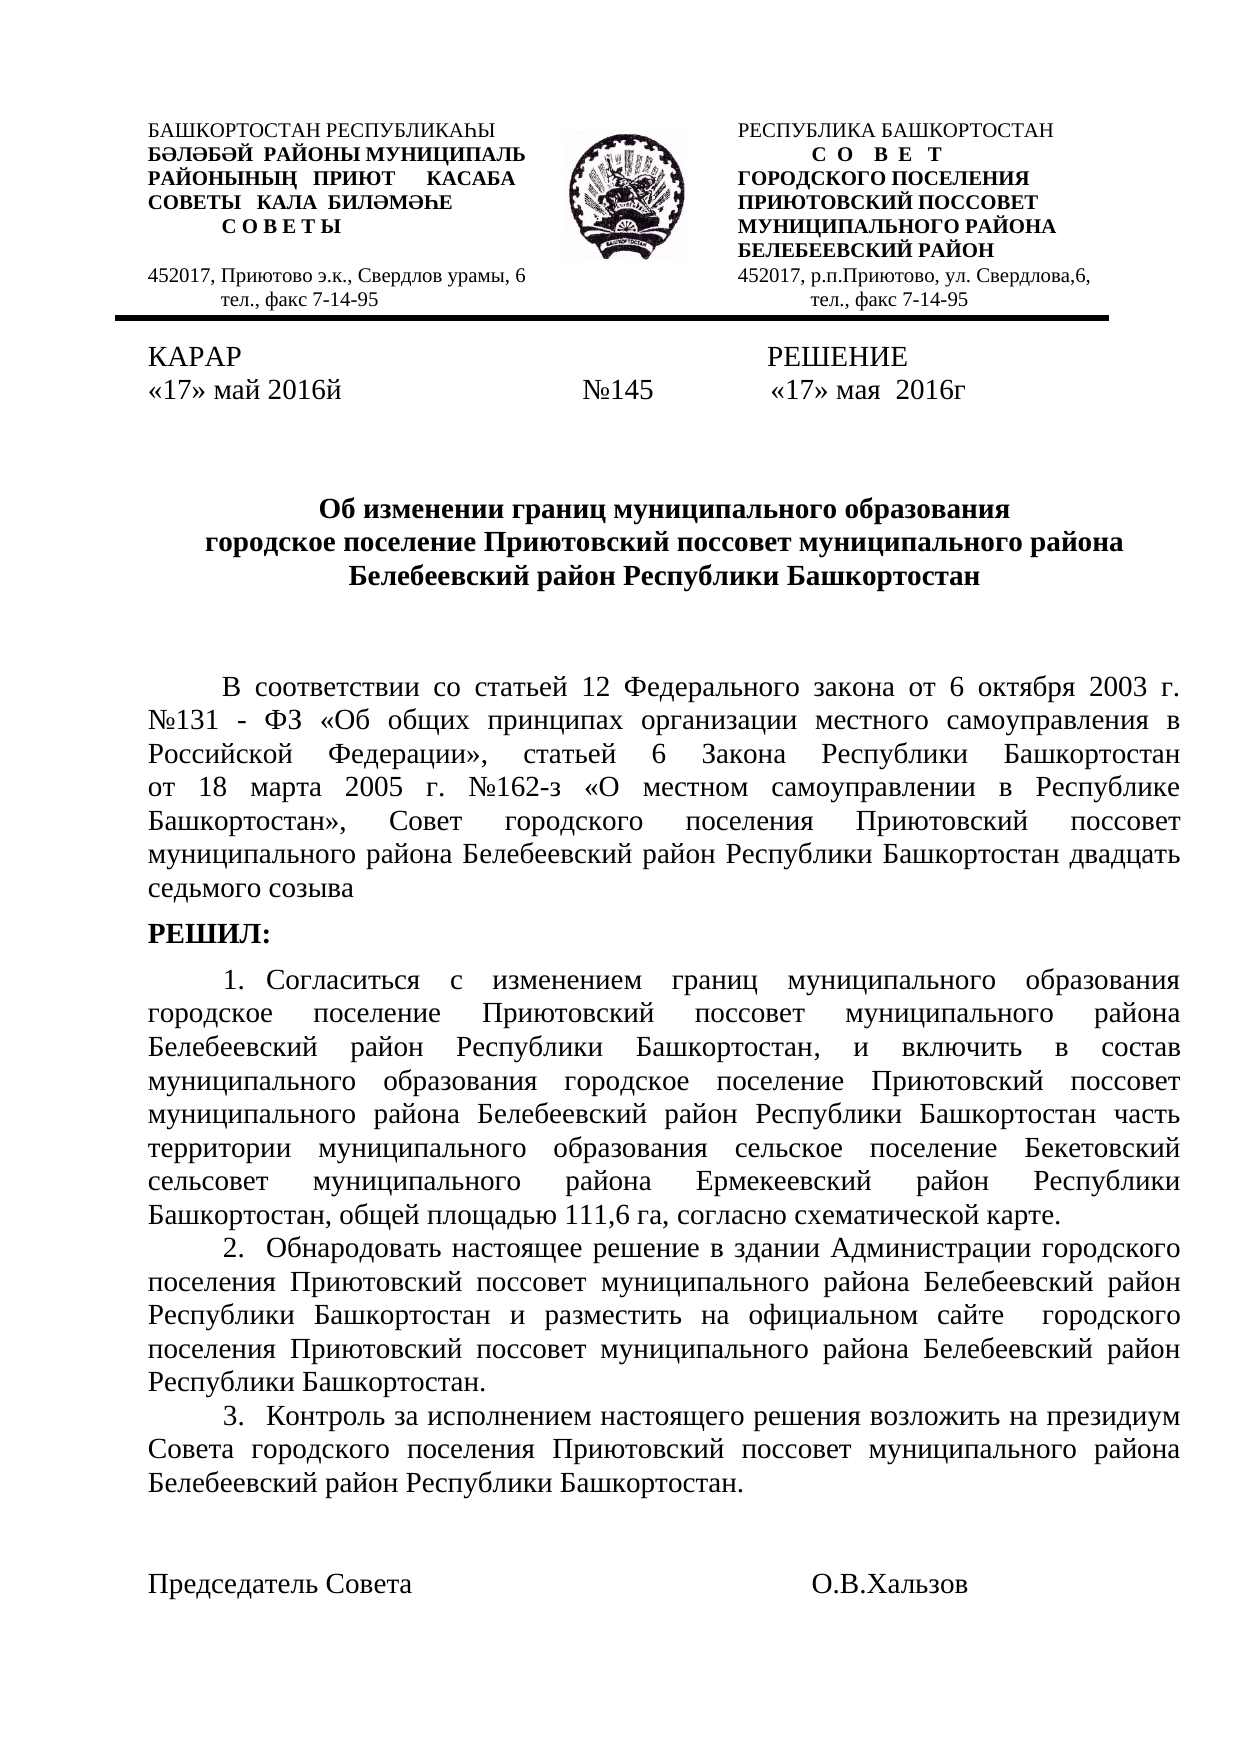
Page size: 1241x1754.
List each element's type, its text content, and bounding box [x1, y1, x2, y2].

text «17» май 2016й №145 «17» мая 2016г [148, 372, 1181, 406]
text КАРАР РЕШЕНИЕ [148, 339, 1181, 372]
text БӘЛӘБӘЙ РАЙОНЫ МУНИЦИПАЛЬ С О В Е Т [688, 142, 1181, 166]
text БАШКОРТОСТАН РЕСПУБЛИКАҺЫ РЕСПУБЛИКА БАШКОРТОСТАН [148, 118, 1181, 142]
text В соответствии со статьей 12 Федерального закона от 6 октября 2003 г. №131 - ФЗ «Об общих принципах организации местного самоуправления в Российской Федерации», статьей 6 Закона Республики Башкортостан от 18 марта 2005 г. №162-з «О местном самоуправлении в Республике Башкортостан», Совет городского поселения Приютовский поссовет муниципального района Белебеевский район Республики Башкортостан двадцать седьмого созыва [148, 669, 1181, 903]
text РЕШИЛ: [148, 916, 1181, 949]
text 452017, Приютово э.к., Свердлов урамы, 6 452017, р.п.Приютово, ул. Свердлова,6, [148, 262, 1181, 287]
text БЕЛЕБЕЕВСКИЙ РАЙОН [148, 238, 1181, 262]
text тел., факс 7-14-95 тел., факс 7-14-95 [148, 287, 1181, 311]
text Председатель Совета О.В.Хальзов [148, 1566, 1181, 1599]
picture [563, 130, 688, 261]
text СОВЕТЫ КАЛА БИЛӘМӘҺЕ ПРИЮТОВСКИЙ ПОССОВЕТ [148, 190, 563, 214]
text С О В Е Т Ы МУНИЦИПАЛЬНОГО РАЙОНА [688, 214, 1181, 238]
text Об изменении границ муниципального образования [148, 491, 1181, 524]
text С О В Е Т Ы МУНИЦИПАЛЬНОГО РАЙОНА [148, 214, 563, 238]
text городское поселение Приютовский поссовет муниципального района Белебеевский район Республики Башкортостан [148, 524, 1181, 592]
text РАЙОНЫНЫҢ ПРИЮТ КАСАБА ГОРОДСКОГО ПОСЕЛЕНИЯ [148, 166, 563, 190]
list Контроль за исполнением настоящего решения возложить на президиум Совета городского поселения Приютовский поссовет муниципального района Белебеевский район Республики Башкортостан. [148, 1398, 1181, 1499]
list Согласиться с изменением границ муниципального образования городское поселение Приютовский поссовет муниципального района Белебеевский район Республики Башкортостан, и включить в состав муниципального образования городское поселение Приютовский поссовет муниципального района Белебеевский район Республики Башкортостан часть территории муниципального образования сельское поселение Бекетовский сельсовет муниципального района Ермекеевский район Республики Башкортостан, общей площадью 111,6 га, согласно схематической карте. [148, 962, 1181, 1230]
text БӘЛӘБӘЙ РАЙОНЫ МУНИЦИПАЛЬ С О В Е Т [148, 142, 563, 166]
list Обнародовать настоящее решение в здании Администрации городского поселения Приютовский поссовет муниципального района Белебеевский район Республики Башкортостан и разместить на официальном сайте городского поселения Приютовский поссовет муниципального района Белебеевский район Республики Башкортостан. [148, 1230, 1181, 1398]
text СОВЕТЫ КАЛА БИЛӘМӘҺЕ ПРИЮТОВСКИЙ ПОССОВЕТ [688, 190, 1181, 214]
text РАЙОНЫНЫҢ ПРИЮТ КАСАБА ГОРОДСКОГО ПОСЕЛЕНИЯ [688, 166, 1181, 190]
